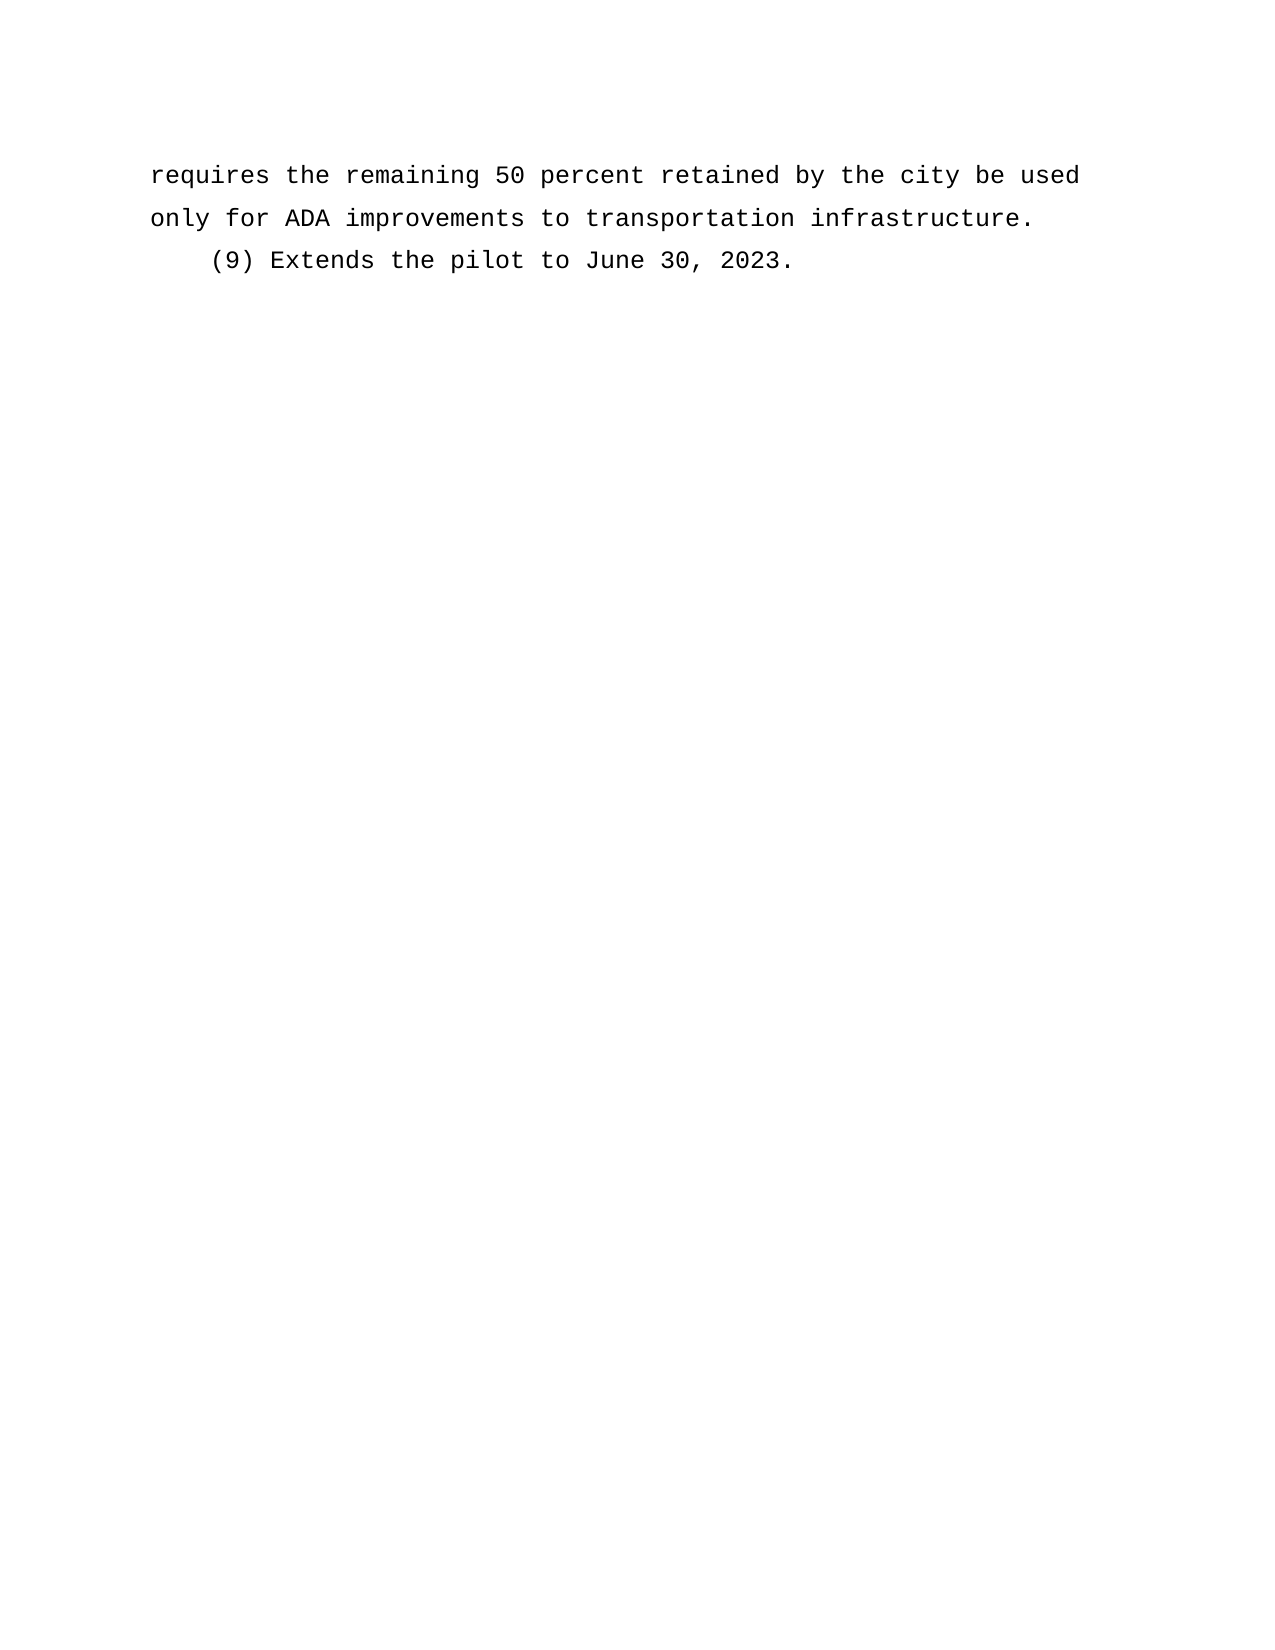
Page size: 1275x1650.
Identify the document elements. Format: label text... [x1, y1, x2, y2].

text (9) Extends the pilot to June 30, 2023. [150, 235, 1125, 277]
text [150, 150, 1125, 235]
